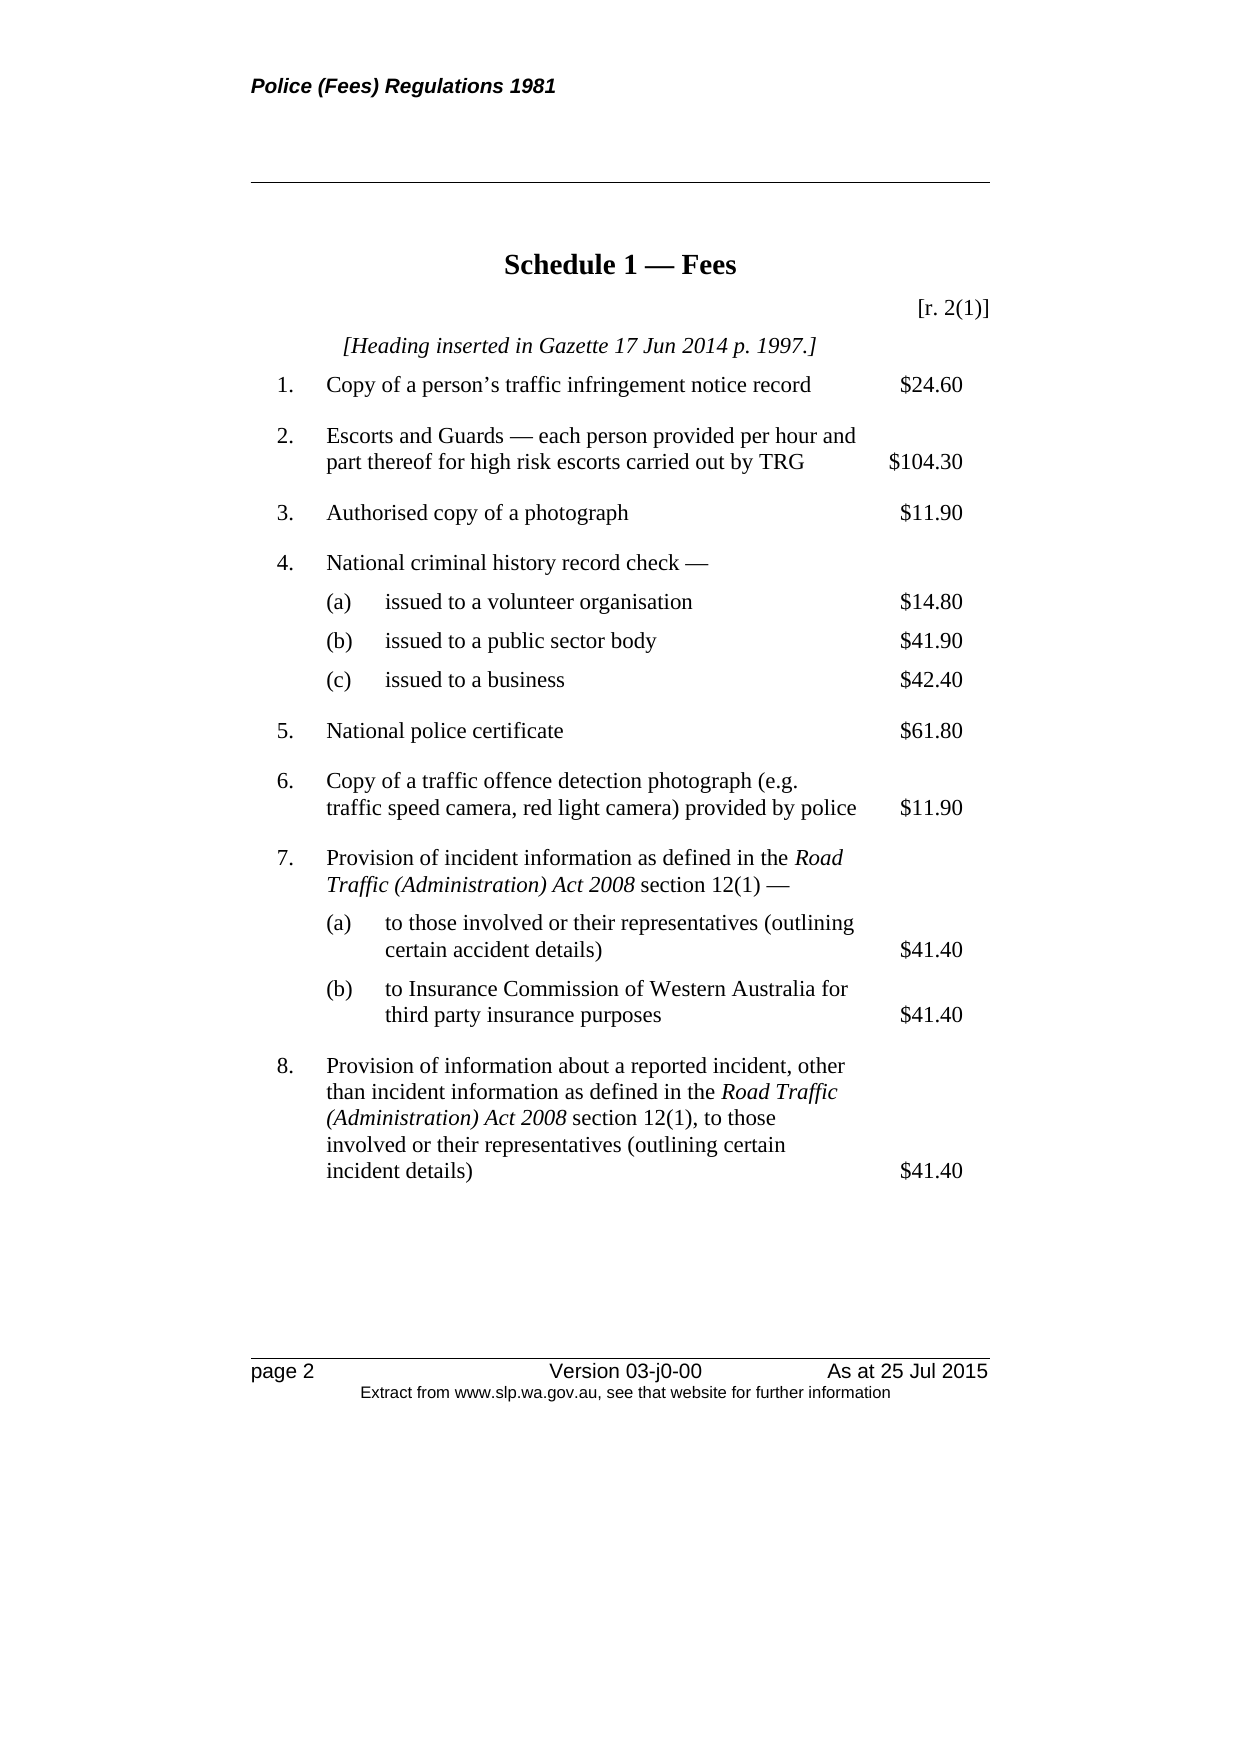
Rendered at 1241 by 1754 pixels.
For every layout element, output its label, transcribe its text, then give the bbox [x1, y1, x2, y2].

table_cell $41.40 $41.40 [871, 832, 974, 1039]
table_cell National police certificate [315, 704, 871, 755]
table_cell 5. [265, 704, 315, 755]
table_cell 8. [265, 1039, 315, 1195]
table_cell 2. [265, 409, 315, 486]
table_header $24.60 [871, 359, 974, 409]
table_cell $104.30 [871, 409, 974, 486]
table_cell Escorts and Guards — each person provided per hour and part thereof for high risk escorts carried out by TRG [315, 409, 871, 486]
table_cell $11.90 [871, 755, 974, 832]
table_cell Provision of incident information as defined in the Road Traffic (Administration) Act 2008 section 12(1) — (a) to those involved or their representatives (outlining certain accident details) (b) to Insurance Commission of Western Australia for third party insurance purposes [315, 832, 871, 1039]
subtitle [Heading inserted in Gazette 17 Jun 2014 p. 1997.] [251, 332, 990, 359]
table_header Copy of a person’s traffic infringement notice record [315, 359, 871, 409]
table_cell $11.90 [871, 486, 974, 537]
table_cell Authorised copy of a photograph [315, 486, 871, 537]
table_cell 6. [265, 755, 315, 832]
table_cell Copy of a traffic offence detection photograph (e.g. traffic speed camera, red light camera) provided by police [315, 755, 871, 832]
table_cell $41.40 [871, 1039, 974, 1195]
table_cell National criminal history record check — (a) issued to a volunteer organisation (b) issued to a public sector body (c) issued to a business [315, 537, 871, 704]
table_cell 4. [265, 537, 315, 704]
table_cell $14.80 $41.90 $42.40 [871, 537, 974, 704]
table_cell 3. [265, 486, 315, 537]
subtitle Schedule 1 — Fees [251, 247, 990, 281]
table_cell 7. [265, 832, 315, 1039]
text [r. 2(1)] [251, 293, 990, 320]
table_cell $61.80 [871, 704, 974, 755]
table_cell Provision of information about a reported incident, other than incident information as defined in the Road Traffic (Administration) Act 2008 section 12(1), to those involved or their representatives (outlining certain incident details) [315, 1039, 871, 1195]
table_header 1. [265, 359, 315, 409]
